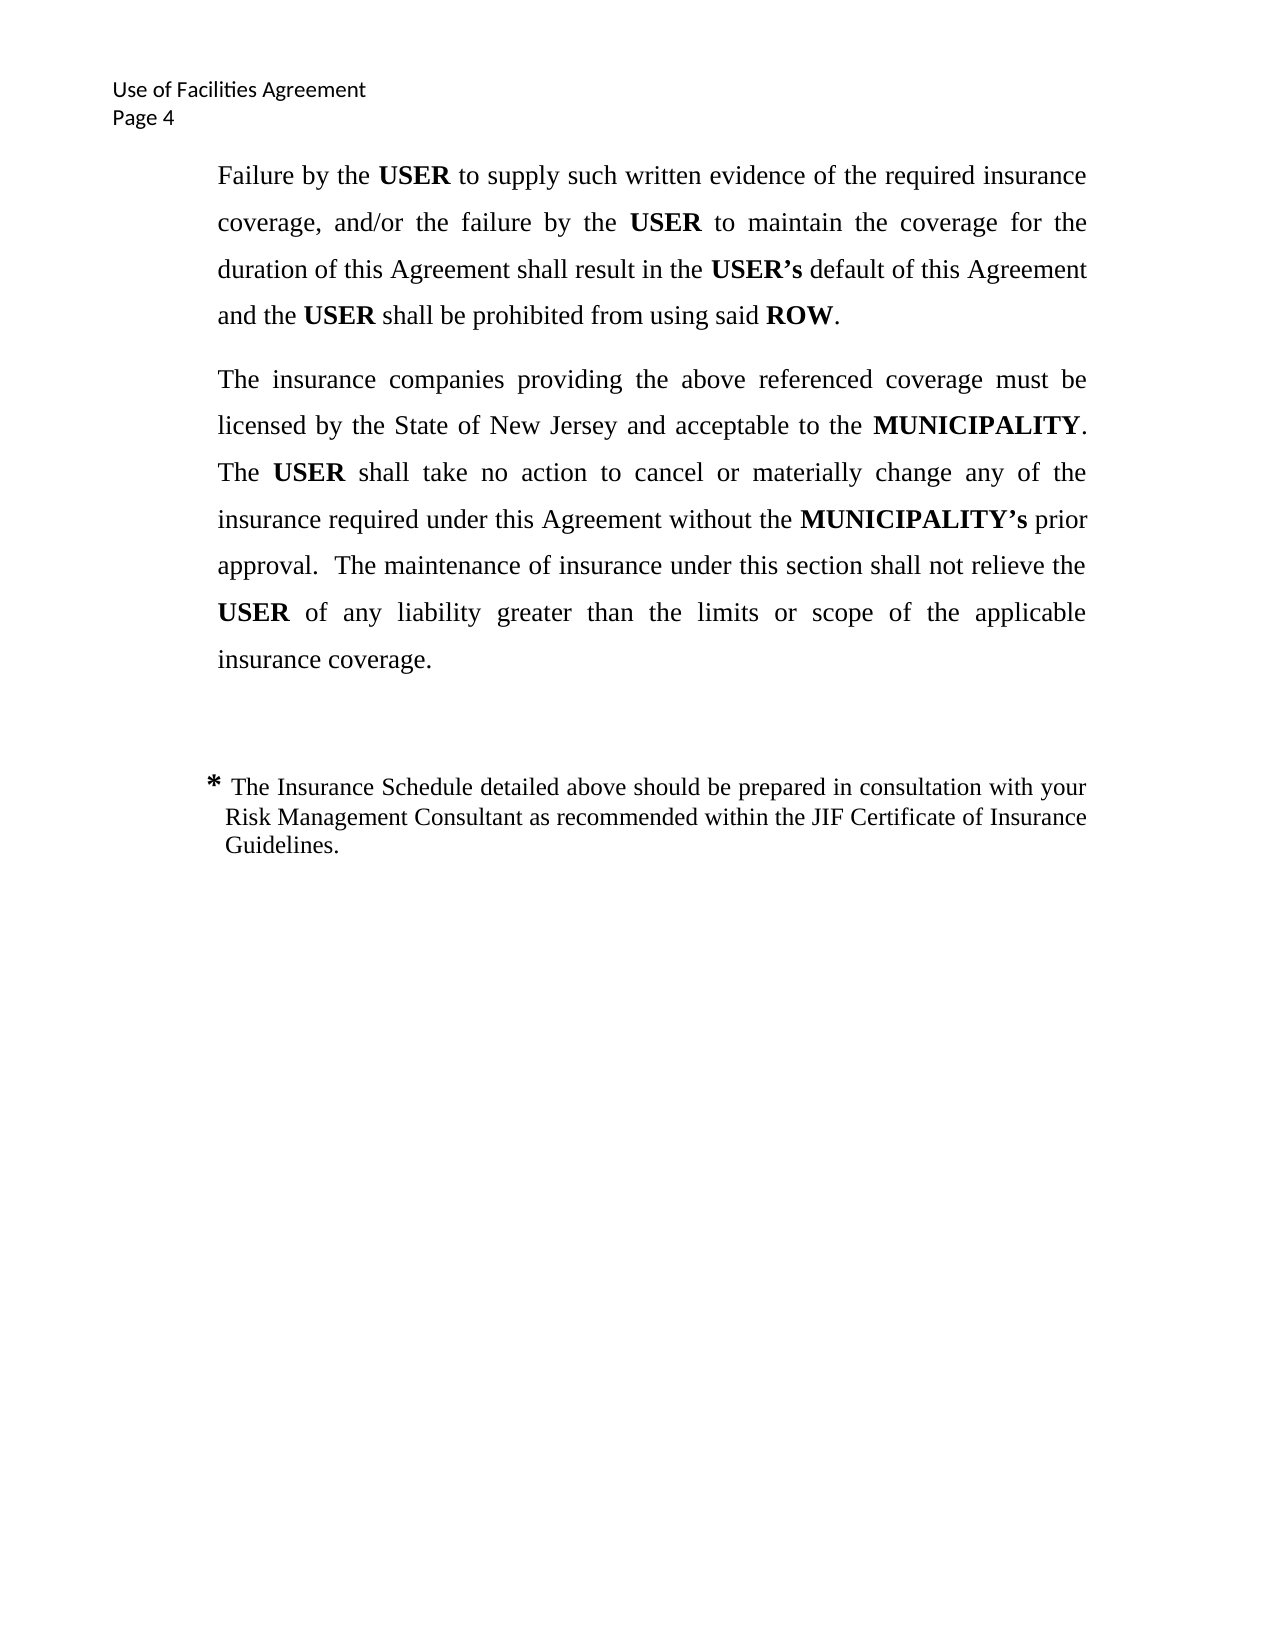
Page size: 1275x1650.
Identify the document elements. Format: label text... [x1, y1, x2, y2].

text Failure by the USER to supply such written evidence of the required insurance coverage, and/or the failure by the USER to maintain the coverage for the duration of this Agreement shall result in the USER’s default of this Agreement and the USER shall be prohibited from using said ROW. [217, 159, 1087, 331]
text The insurance companies providing the above referenced coverage must be licensed by the State of New Jersey and acceptable to the MUNICIPALITY. The USER shall take no action to cancel or materially change any of the insurance required under this Agreement without the MUNICIPALITY’s prior approval. The maintenance of insurance under this section shall not relieve the USER of any liability greater than the limits or scope of the applicable insurance coverage. [217, 363, 1087, 674]
text * The Insurance Schedule detailed above should be prepared in consultation with your Risk Management Consultant as recommended within the JIF Certificate of Insurance Guidelines. [206, 766, 1087, 859]
